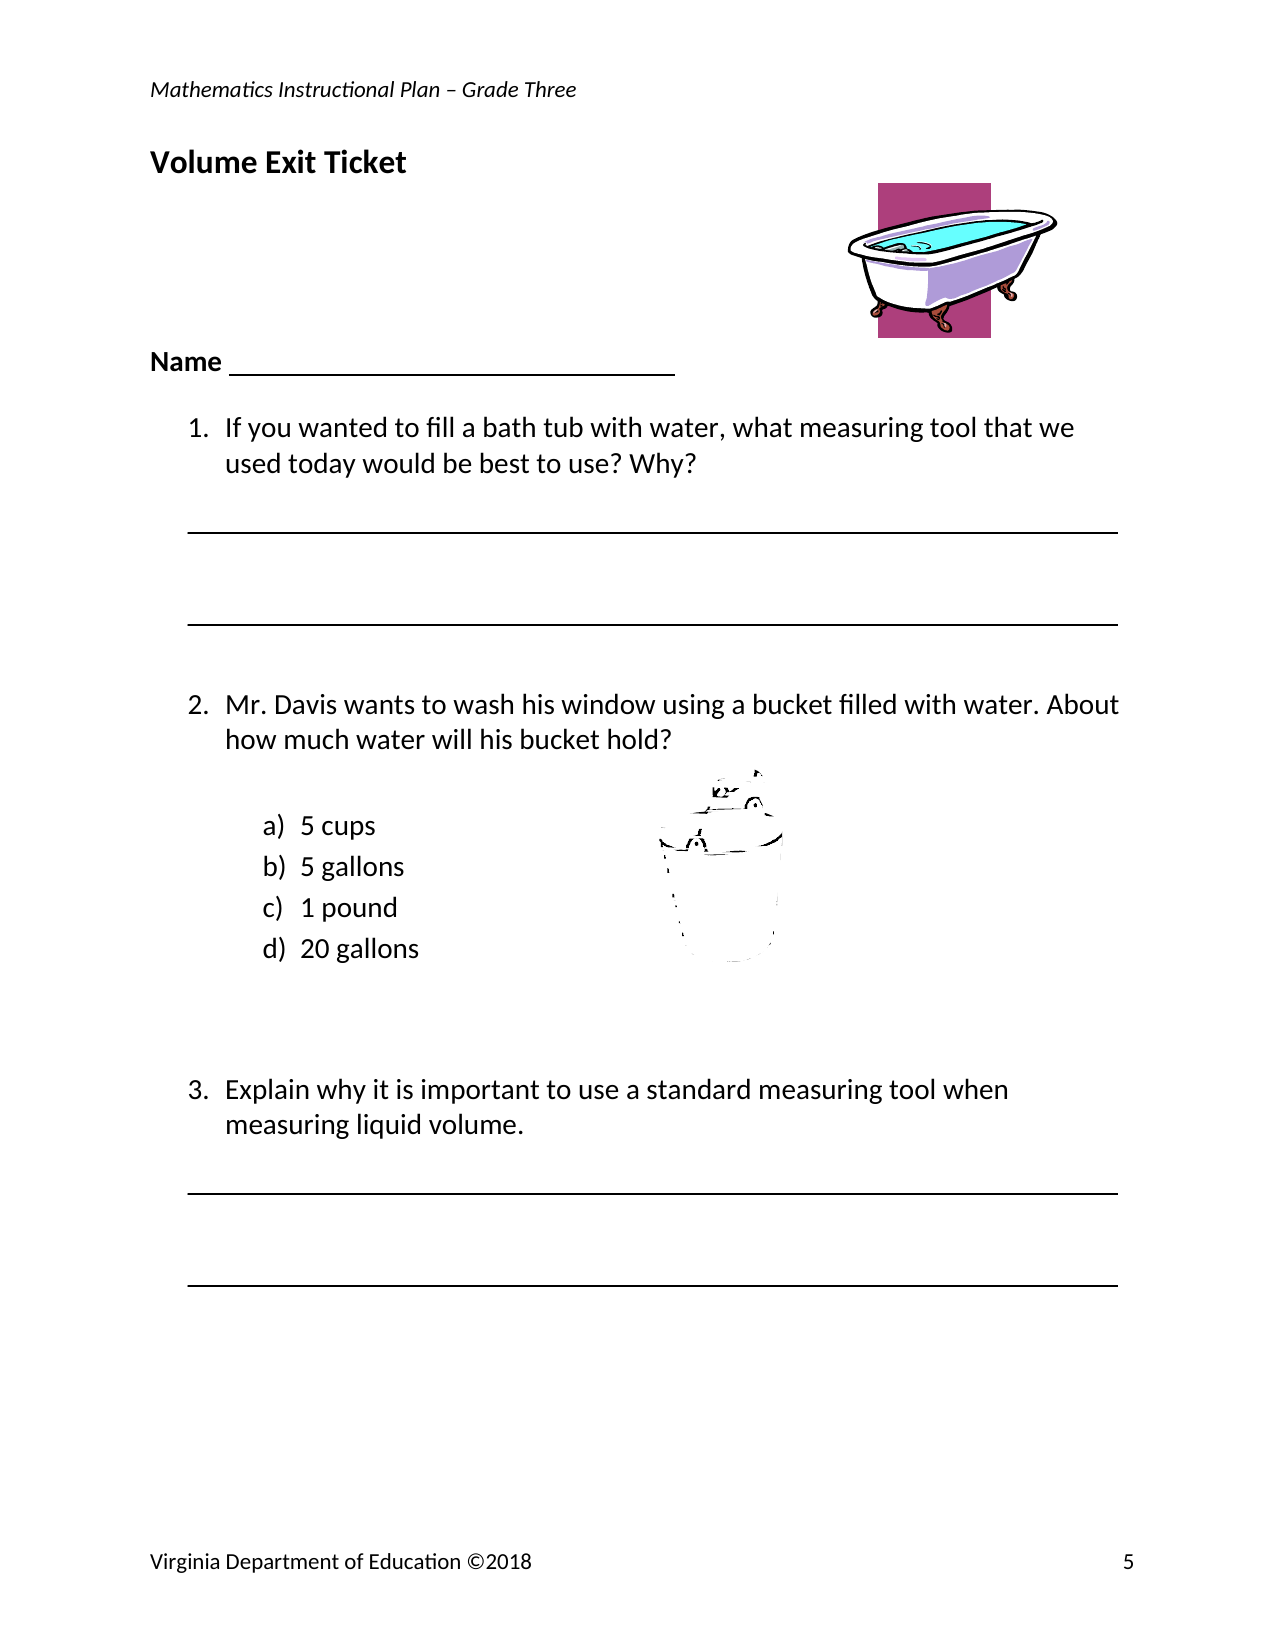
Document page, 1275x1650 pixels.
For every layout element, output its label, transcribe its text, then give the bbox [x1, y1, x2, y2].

text ________________________________________________________________ [187, 502, 1134, 537]
list Explain why it is important to use a standard measuring tool when measuring liquid volume. [187, 1071, 1134, 1142]
list 20 gallons [262, 930, 1134, 965]
subtitle Volume Exit Ticket [150, 141, 1134, 182]
list 5 cups [262, 807, 1134, 843]
text Name [150, 182, 1134, 379]
list 1 pound [262, 889, 1134, 924]
text ________________________________________________________________ [187, 1255, 1134, 1291]
list Mr. Davis wants to wash his window using a bucket filled with water. About how much water will his bucket hold? [187, 686, 1134, 757]
list If you wanted to fill a bath tub with water, what measuring tool that we used today would be best to use? Why? [187, 409, 1134, 481]
text ________________________________________________________________ [187, 594, 1134, 629]
list 5 gallons [262, 848, 1134, 883]
text ________________________________________________________________ [187, 1163, 1134, 1198]
